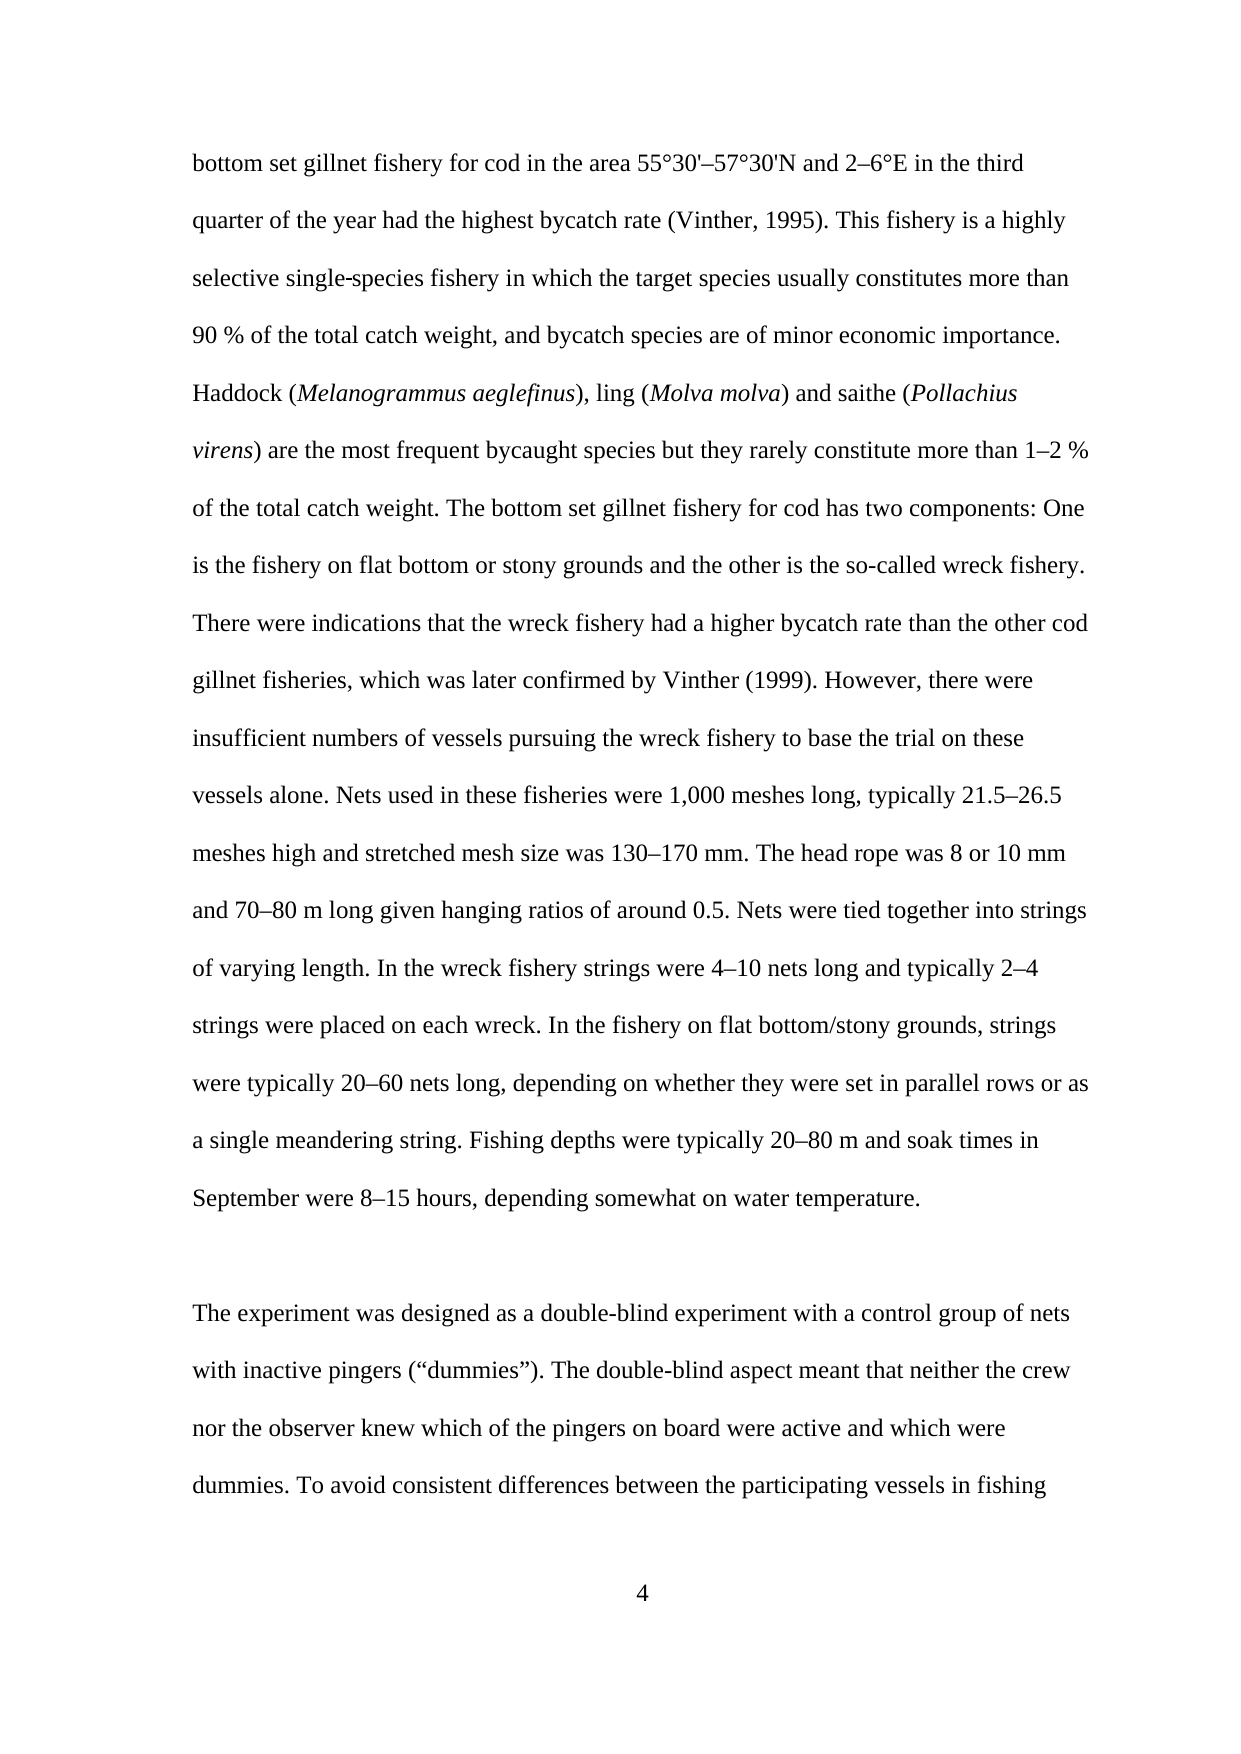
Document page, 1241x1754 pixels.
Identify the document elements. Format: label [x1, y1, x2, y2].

text [192, 1298, 1093, 1499]
text [192, 148, 1093, 1211]
